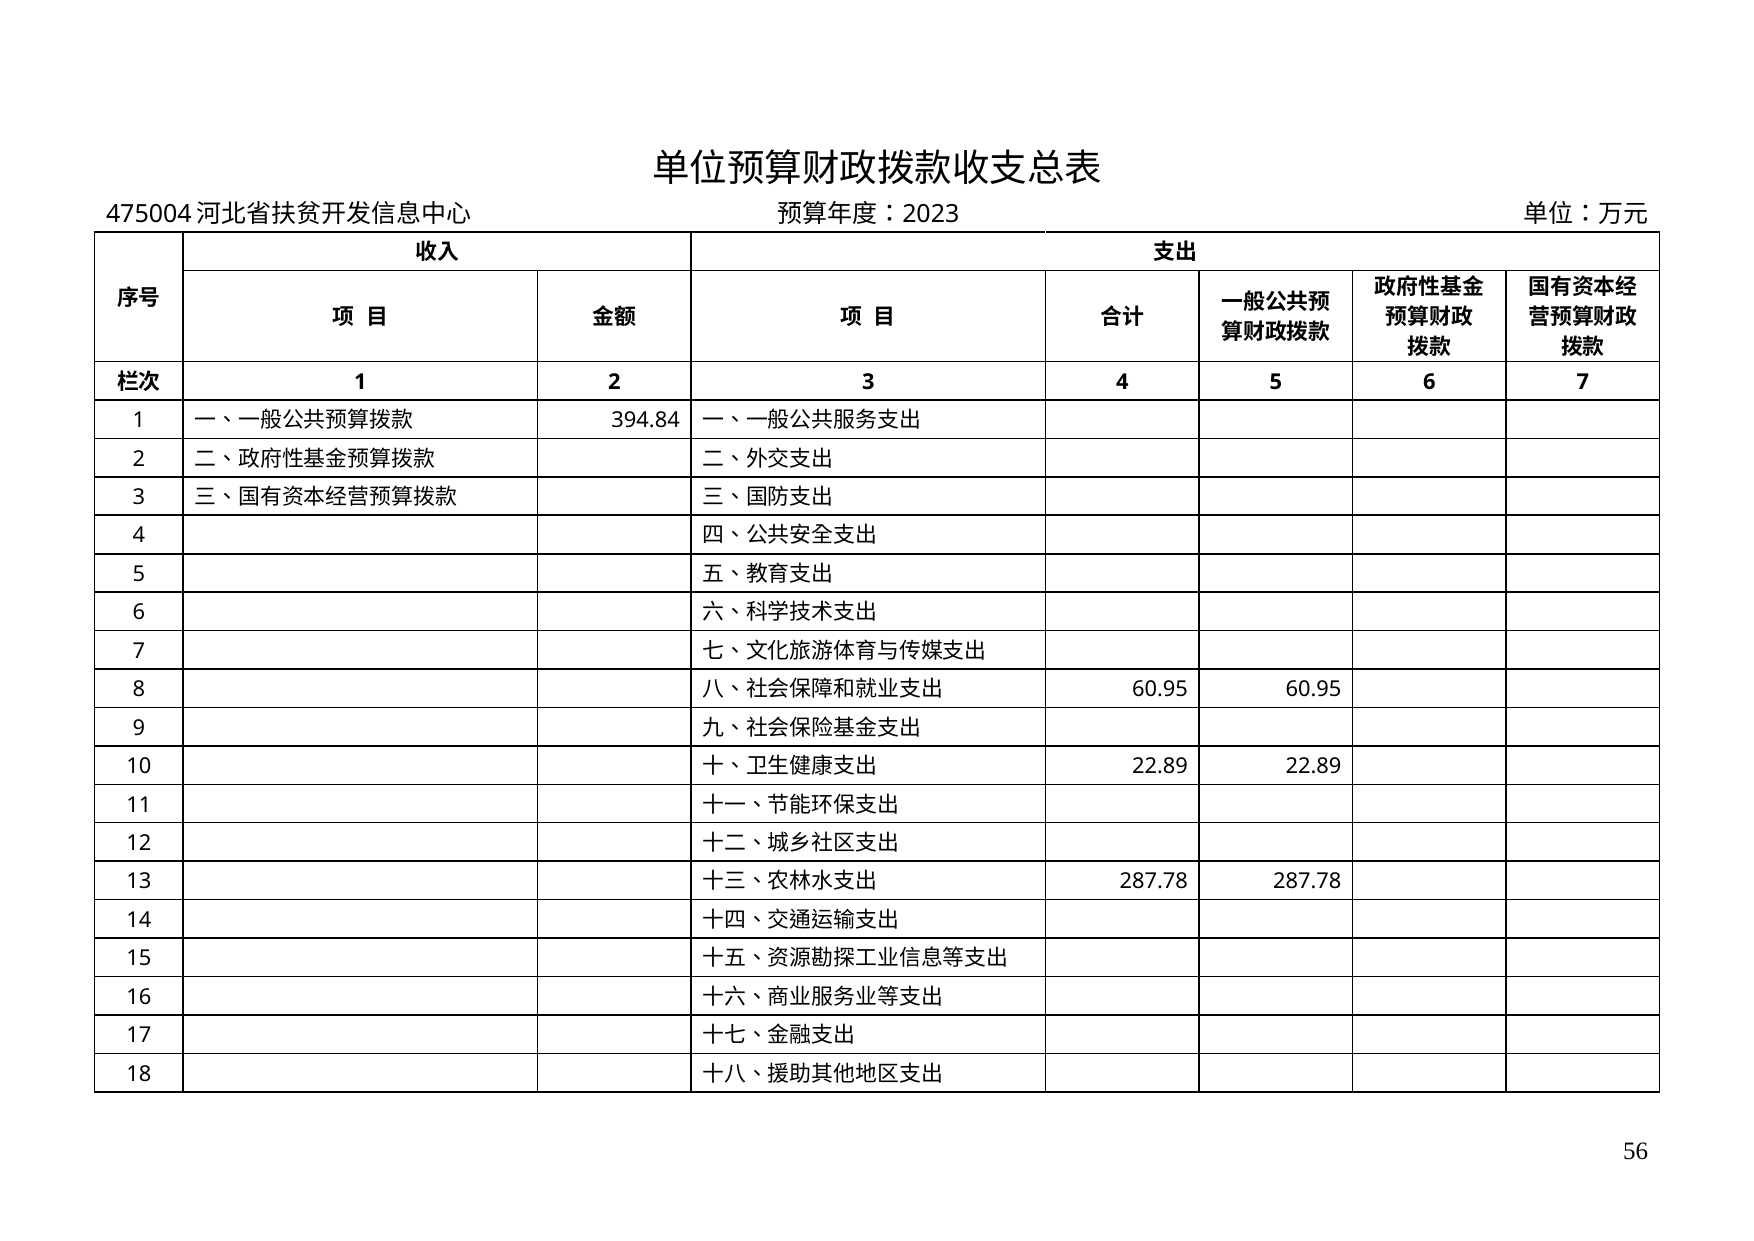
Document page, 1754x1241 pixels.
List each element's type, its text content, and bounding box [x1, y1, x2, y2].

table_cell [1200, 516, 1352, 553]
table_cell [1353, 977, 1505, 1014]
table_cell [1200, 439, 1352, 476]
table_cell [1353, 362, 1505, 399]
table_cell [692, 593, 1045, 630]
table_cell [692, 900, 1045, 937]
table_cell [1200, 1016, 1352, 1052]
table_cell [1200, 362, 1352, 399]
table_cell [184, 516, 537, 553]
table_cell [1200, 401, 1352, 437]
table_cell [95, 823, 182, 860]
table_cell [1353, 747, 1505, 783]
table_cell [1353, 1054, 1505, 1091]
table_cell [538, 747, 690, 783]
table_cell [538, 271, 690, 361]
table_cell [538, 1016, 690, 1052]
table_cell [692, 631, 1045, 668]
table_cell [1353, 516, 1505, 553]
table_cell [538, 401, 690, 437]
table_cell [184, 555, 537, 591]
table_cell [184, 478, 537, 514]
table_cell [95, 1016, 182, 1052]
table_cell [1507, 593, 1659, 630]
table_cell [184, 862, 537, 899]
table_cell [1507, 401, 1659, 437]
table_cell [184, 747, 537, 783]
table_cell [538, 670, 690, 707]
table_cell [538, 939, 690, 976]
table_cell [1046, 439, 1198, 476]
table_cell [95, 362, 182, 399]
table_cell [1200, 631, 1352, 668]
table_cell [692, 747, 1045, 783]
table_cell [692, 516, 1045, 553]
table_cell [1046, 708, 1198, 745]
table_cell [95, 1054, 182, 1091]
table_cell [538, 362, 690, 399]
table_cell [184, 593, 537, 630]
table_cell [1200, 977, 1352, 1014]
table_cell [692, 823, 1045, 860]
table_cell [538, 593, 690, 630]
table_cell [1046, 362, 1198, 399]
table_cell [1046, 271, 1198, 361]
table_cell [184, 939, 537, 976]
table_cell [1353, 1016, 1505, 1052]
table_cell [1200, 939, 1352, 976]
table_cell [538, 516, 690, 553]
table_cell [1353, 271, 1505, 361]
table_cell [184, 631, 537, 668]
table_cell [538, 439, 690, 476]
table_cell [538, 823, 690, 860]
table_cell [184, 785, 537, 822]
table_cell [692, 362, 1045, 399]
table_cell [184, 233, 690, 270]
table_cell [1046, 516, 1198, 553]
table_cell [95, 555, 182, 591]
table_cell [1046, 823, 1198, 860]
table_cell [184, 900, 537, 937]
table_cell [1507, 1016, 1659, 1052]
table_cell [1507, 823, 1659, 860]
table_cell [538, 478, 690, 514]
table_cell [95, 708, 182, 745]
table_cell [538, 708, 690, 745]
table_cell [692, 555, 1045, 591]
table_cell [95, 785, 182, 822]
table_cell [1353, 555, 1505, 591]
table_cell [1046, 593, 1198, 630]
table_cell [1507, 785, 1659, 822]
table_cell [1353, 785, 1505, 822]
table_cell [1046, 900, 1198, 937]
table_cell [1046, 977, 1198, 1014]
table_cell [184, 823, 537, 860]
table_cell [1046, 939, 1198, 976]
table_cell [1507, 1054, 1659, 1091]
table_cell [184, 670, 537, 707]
text 单位预算财政拨款收支总表 [106, 142, 1648, 193]
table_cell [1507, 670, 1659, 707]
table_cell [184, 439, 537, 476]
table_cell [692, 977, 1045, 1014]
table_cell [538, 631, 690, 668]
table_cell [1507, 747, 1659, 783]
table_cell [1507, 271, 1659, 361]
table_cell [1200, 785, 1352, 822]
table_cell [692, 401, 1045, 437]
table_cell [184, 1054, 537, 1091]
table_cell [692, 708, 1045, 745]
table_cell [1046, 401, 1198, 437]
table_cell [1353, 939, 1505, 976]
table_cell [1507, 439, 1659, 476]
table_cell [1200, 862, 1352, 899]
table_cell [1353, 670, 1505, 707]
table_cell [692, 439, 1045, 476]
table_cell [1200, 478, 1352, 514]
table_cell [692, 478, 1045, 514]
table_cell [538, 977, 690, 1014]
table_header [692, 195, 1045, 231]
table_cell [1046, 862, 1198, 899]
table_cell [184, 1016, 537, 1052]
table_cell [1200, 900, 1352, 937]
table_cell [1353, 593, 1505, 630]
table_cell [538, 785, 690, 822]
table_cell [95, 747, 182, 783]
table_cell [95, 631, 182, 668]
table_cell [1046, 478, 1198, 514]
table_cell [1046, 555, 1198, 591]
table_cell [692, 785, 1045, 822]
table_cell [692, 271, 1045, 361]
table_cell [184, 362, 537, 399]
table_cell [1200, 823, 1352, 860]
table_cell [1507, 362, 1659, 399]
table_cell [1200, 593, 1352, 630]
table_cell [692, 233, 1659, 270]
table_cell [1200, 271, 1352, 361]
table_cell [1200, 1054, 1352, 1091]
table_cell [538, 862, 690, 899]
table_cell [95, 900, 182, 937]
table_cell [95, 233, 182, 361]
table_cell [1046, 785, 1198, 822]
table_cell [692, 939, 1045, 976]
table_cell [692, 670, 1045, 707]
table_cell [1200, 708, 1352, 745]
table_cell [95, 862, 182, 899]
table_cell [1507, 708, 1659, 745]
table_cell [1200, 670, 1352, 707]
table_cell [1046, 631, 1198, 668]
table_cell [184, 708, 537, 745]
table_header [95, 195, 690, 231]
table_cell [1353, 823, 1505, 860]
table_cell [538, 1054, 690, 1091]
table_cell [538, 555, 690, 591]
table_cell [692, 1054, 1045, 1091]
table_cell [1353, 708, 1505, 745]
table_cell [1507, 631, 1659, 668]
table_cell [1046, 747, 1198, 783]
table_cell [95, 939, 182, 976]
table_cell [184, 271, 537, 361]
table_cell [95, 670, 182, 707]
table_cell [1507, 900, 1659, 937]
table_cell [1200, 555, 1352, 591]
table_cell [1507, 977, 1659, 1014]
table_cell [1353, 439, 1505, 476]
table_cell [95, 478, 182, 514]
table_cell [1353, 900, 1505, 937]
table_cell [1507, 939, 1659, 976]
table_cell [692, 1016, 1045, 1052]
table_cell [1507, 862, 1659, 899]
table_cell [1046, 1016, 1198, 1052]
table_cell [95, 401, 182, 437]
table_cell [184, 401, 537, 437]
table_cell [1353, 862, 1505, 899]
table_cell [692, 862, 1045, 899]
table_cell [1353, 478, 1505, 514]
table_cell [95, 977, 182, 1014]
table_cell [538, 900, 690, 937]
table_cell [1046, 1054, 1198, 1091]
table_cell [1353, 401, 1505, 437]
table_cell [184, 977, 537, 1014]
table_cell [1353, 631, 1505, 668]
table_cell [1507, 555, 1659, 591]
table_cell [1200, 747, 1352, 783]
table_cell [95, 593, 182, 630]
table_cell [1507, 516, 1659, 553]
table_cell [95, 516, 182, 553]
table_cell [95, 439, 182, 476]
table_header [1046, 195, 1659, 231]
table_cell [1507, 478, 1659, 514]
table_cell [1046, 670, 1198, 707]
